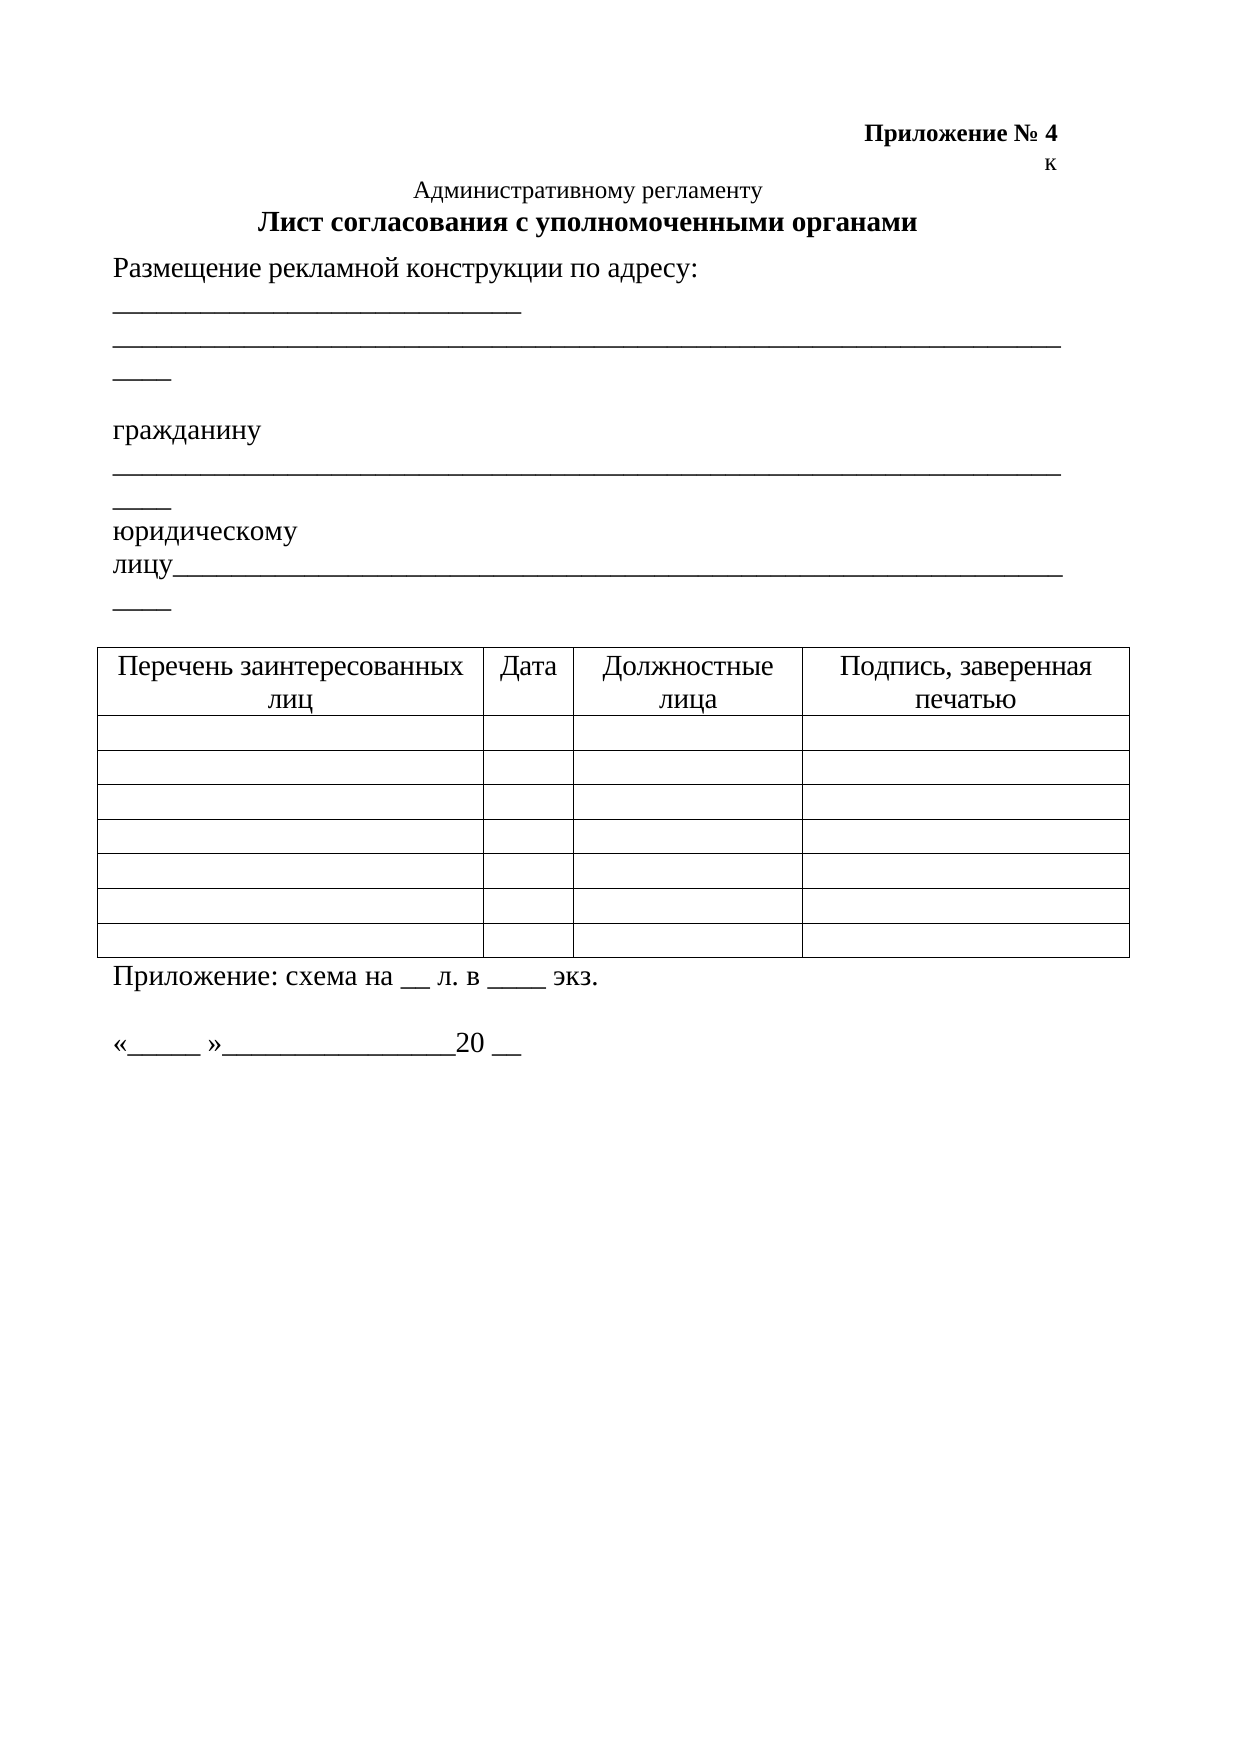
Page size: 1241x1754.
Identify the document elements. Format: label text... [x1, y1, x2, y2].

text юридическому лицу_________________________________________________________________ [113, 513, 1063, 613]
table_cell [98, 924, 483, 957]
table_cell [803, 924, 1129, 957]
text «_____ »________________20 __ [113, 1025, 1063, 1059]
table_header Дата [484, 648, 573, 715]
table_cell [803, 889, 1129, 922]
text к Административному регламенту [113, 147, 1063, 204]
table_cell [574, 889, 802, 922]
table_cell [484, 785, 573, 819]
text Лист согласования с уполномоченными органами [113, 204, 1063, 238]
table_cell [574, 854, 802, 888]
text Размещение рекламной конструкции по адресу: ____________________________ _____________________________________________________________________ [113, 250, 1063, 412]
table_cell [574, 751, 802, 784]
table_cell [98, 889, 483, 922]
table_cell [484, 854, 573, 888]
table_cell [98, 854, 483, 888]
table_cell [574, 716, 802, 749]
table_cell [98, 820, 483, 853]
text Приложение: схема на __ л. в ____ экз. [113, 958, 1063, 992]
table_cell [574, 820, 802, 853]
table_header Должностные лица [574, 648, 802, 715]
table_cell [803, 751, 1129, 784]
table_cell [98, 785, 483, 819]
text гражданину _____________________________________________________________________ [113, 412, 1063, 513]
table_cell [484, 924, 573, 957]
table_cell [98, 716, 483, 749]
table_cell [484, 889, 573, 922]
table_cell [574, 785, 802, 819]
table_header Подпись, заверенная печатью [803, 648, 1129, 715]
table_cell [803, 785, 1129, 819]
table_cell [98, 751, 483, 784]
table_cell [484, 716, 573, 749]
table_cell [484, 820, 573, 853]
table_cell [803, 716, 1129, 749]
table_cell [803, 820, 1129, 853]
table_cell [484, 751, 573, 784]
table_header Перечень заинтересованных лиц [98, 648, 483, 715]
table_cell [803, 854, 1129, 888]
table_cell [574, 924, 802, 957]
list Приложение № 4 [113, 118, 1063, 147]
